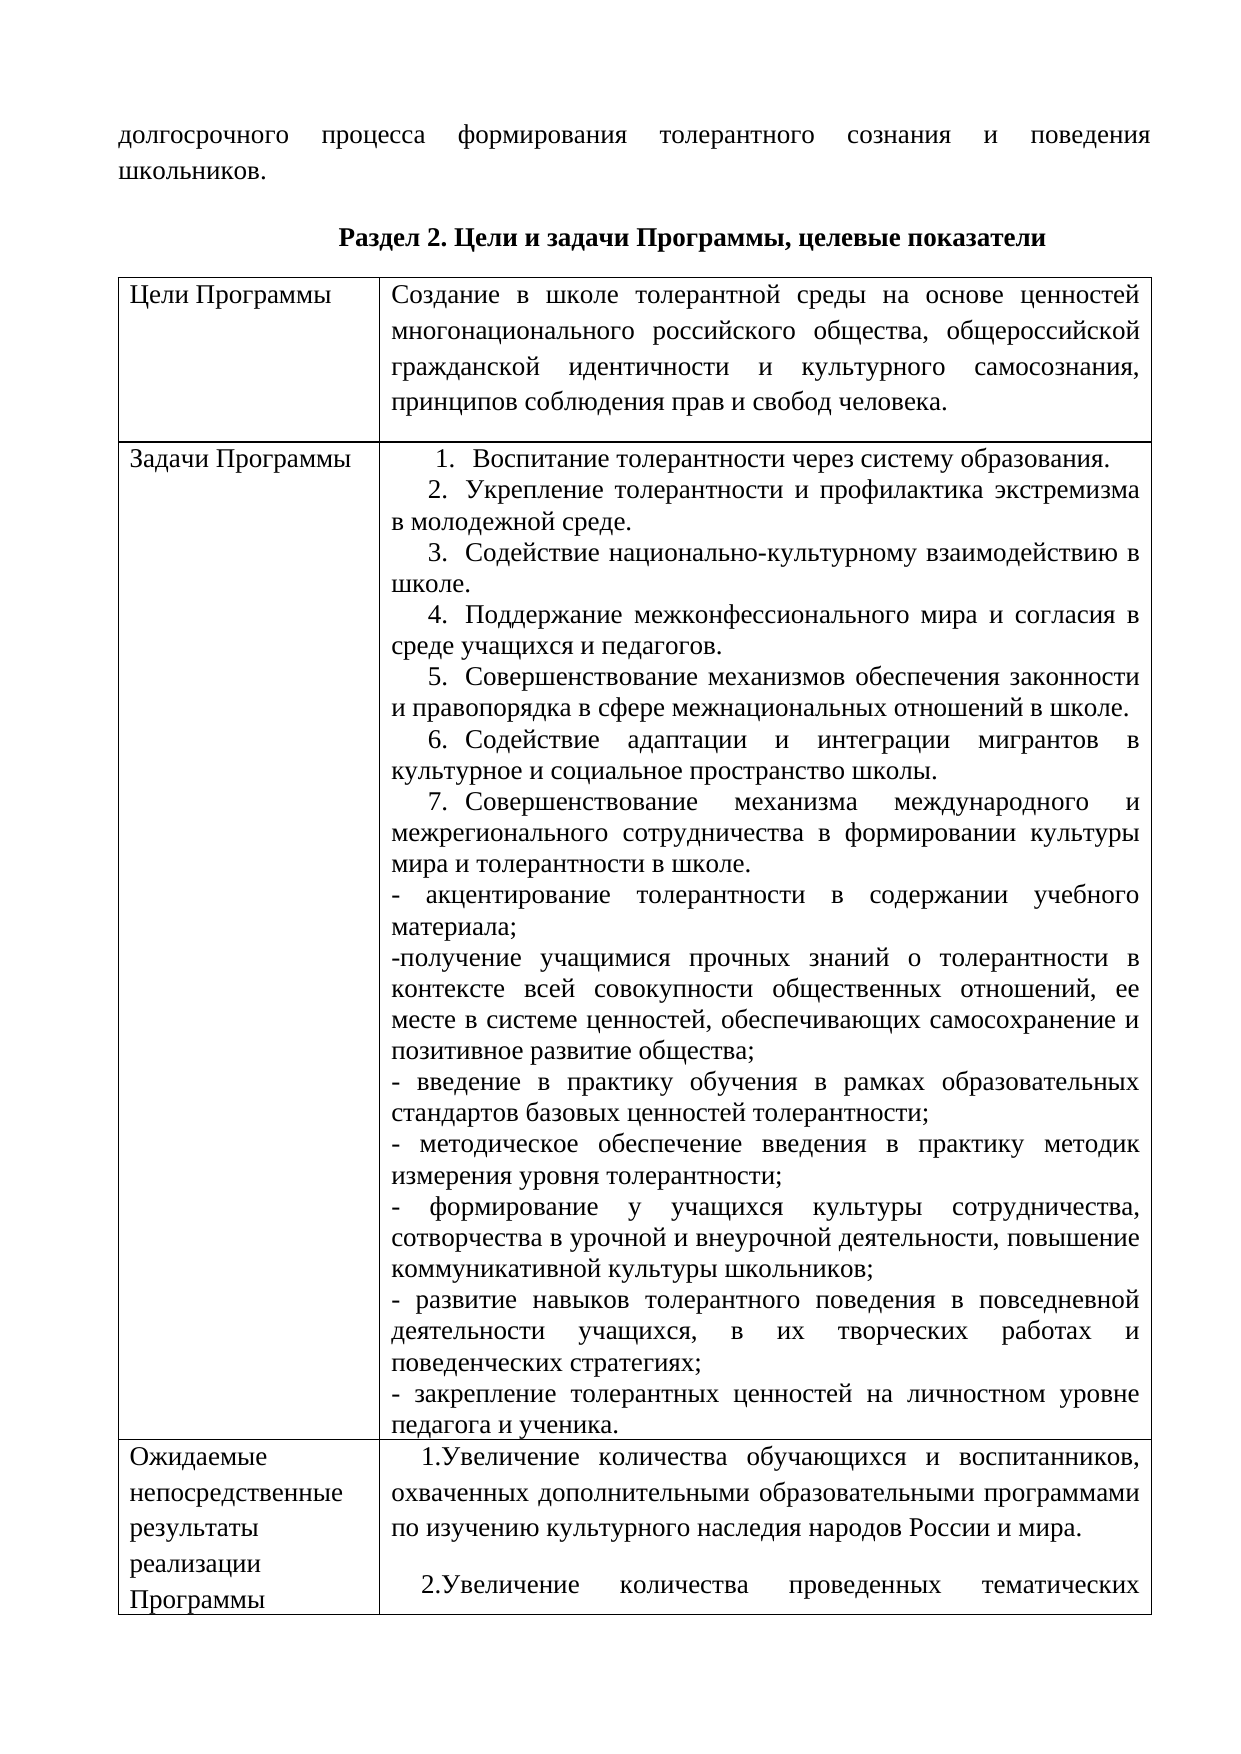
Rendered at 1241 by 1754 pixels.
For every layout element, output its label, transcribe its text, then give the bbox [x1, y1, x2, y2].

table_header Цели Программы [119, 278, 379, 441]
text Раздел 2. Цели и задачи Программы, целевые показатели [177, 221, 1152, 252]
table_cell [119, 1440, 379, 1614]
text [118, 118, 1152, 185]
table_cell Задачи Программы [119, 443, 379, 1439]
table_cell Воспитание толерантности через систему образования. Укрепление толерантности и профилактика экстремизма в молодежной среде. Содействие национально-культурному взаимодействию в школе. Поддержание межконфессионального мира и согласия в среде учащихся и педагогов. Совершенствование механизмов обеспечения законности и правопорядка в сфере межнациональных отношений в школе. Содействие адаптации и интеграции мигрантов в культурное и социальное пространство школы. Совершенствование механизма международного и межрегионального сотрудничества в формировании культуры мира и толерантности в школе. - акцентирование толерантности в содержании учебного материала; -получение учащимися прочных знаний о толерантности в контексте всей совокупности общественных отношений, ее месте в системе ценностей, обеспечивающих самосохранение и позитивное развитие общества; - введение в практику обучения в рамках образовательных стандартов базовых ценностей толерантности; - методическое обеспечение введения в практику методик измерения уровня толерантности; - формирование у учащихся культуры сотрудничества, сотворчества в урочной и внеурочной деятельности, повышение коммуникативной культуры школьников; - развитие навыков толерантного поведения в повседневной деятельности учащихся, в их творческих работах и поведенческих стратегиях; - закрепление толерантных ценностей на личностном уровне педагога и ученика. [380, 443, 1151, 1439]
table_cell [380, 1440, 1151, 1614]
table_header Создание в школе толерантной среды на основе ценностей многонационального российского общества, общероссийской гражданской идентичности и культурного самосознания, принципов соблюдения прав и свобод человека. [380, 278, 1151, 441]
